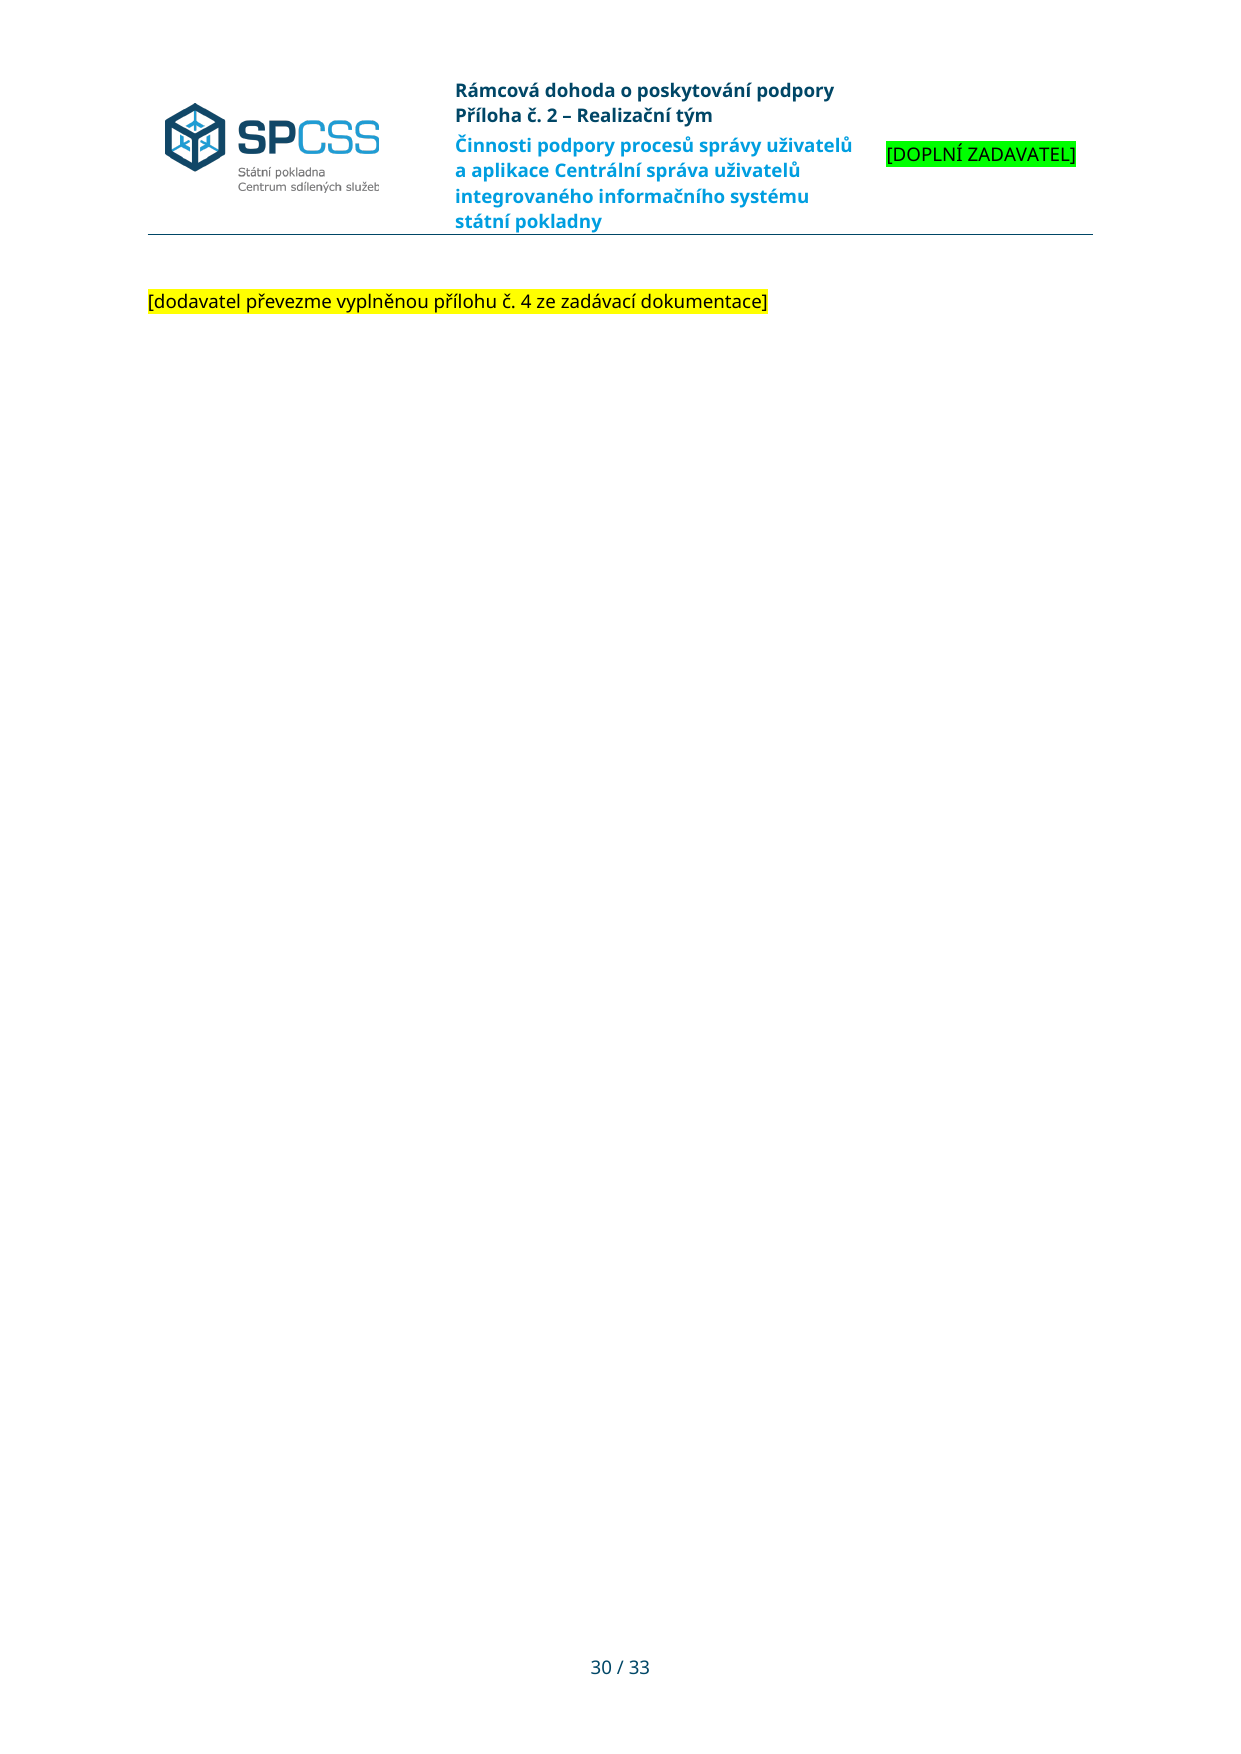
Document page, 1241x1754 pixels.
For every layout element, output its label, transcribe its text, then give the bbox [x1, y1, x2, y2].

picture [165, 103, 379, 193]
text [dodavatel převezme vyplněnou přílohu č. 4 ze zadávací dokumentace] [148, 288, 1093, 314]
